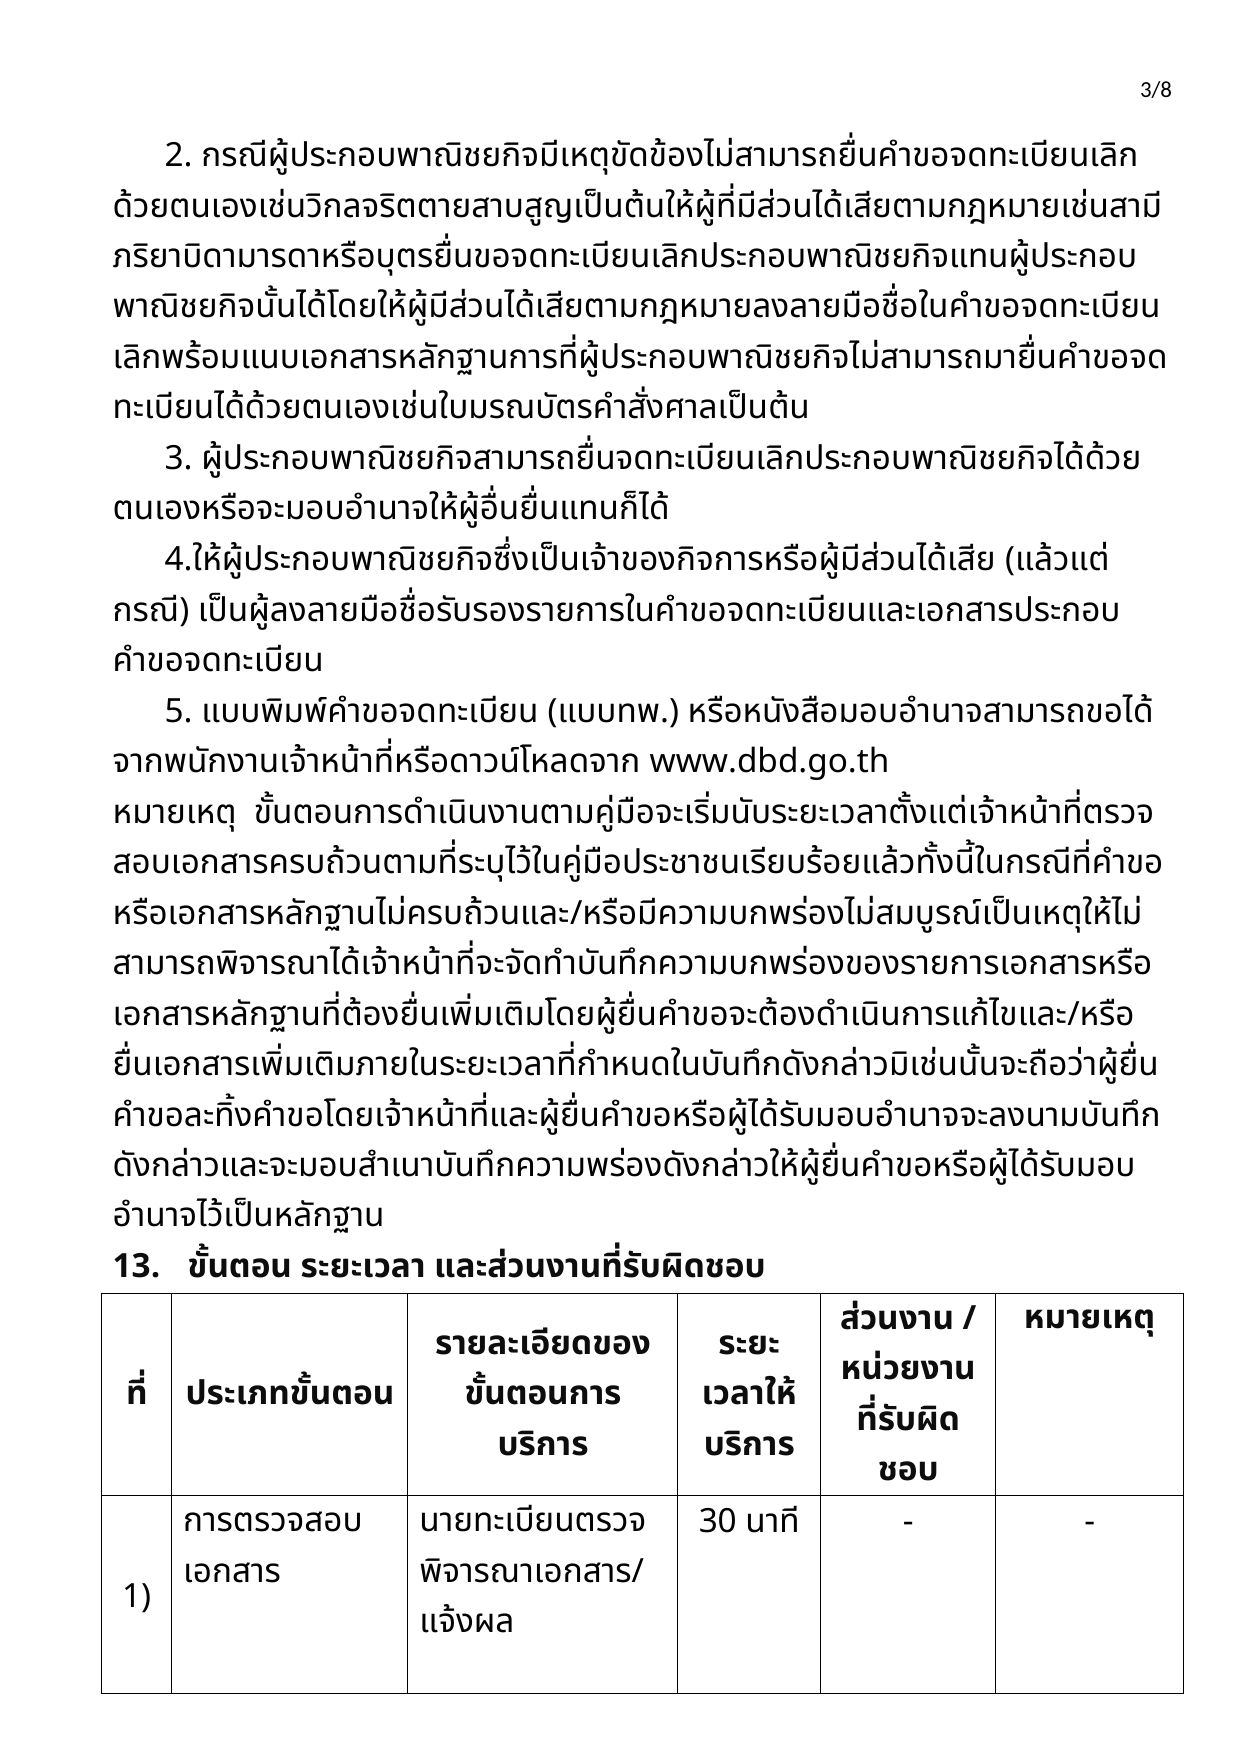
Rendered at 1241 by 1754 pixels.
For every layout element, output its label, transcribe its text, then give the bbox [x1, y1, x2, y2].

table_header หมายเหตุ [996, 1294, 1183, 1495]
table_cell 1) [102, 1496, 171, 1693]
table_header ที่ [102, 1294, 171, 1495]
table_cell - [996, 1496, 1183, 1693]
table_cell 30 นาที [678, 1496, 820, 1693]
table_header ส่วนงาน / หน่วยงานที่รับผิดชอบ [821, 1294, 995, 1495]
table_header ระยะเวลาให้บริการ [678, 1294, 820, 1495]
table_cell การตรวจสอบเอกสาร [172, 1496, 407, 1693]
table_header ประเภทขั้นตอน [172, 1294, 407, 1495]
list ขั้นตอน ระยะเวลา และส่วนงานที่รับผิดชอบ [112, 1242, 1172, 1292]
table_cell - [821, 1496, 995, 1693]
table_cell นายทะเบียนตรวจพิจารณาเอกสาร/แจ้งผล [408, 1496, 677, 1693]
table_header รายละเอียดของขั้นตอนการบริการ [408, 1294, 677, 1495]
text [112, 131, 1172, 1242]
